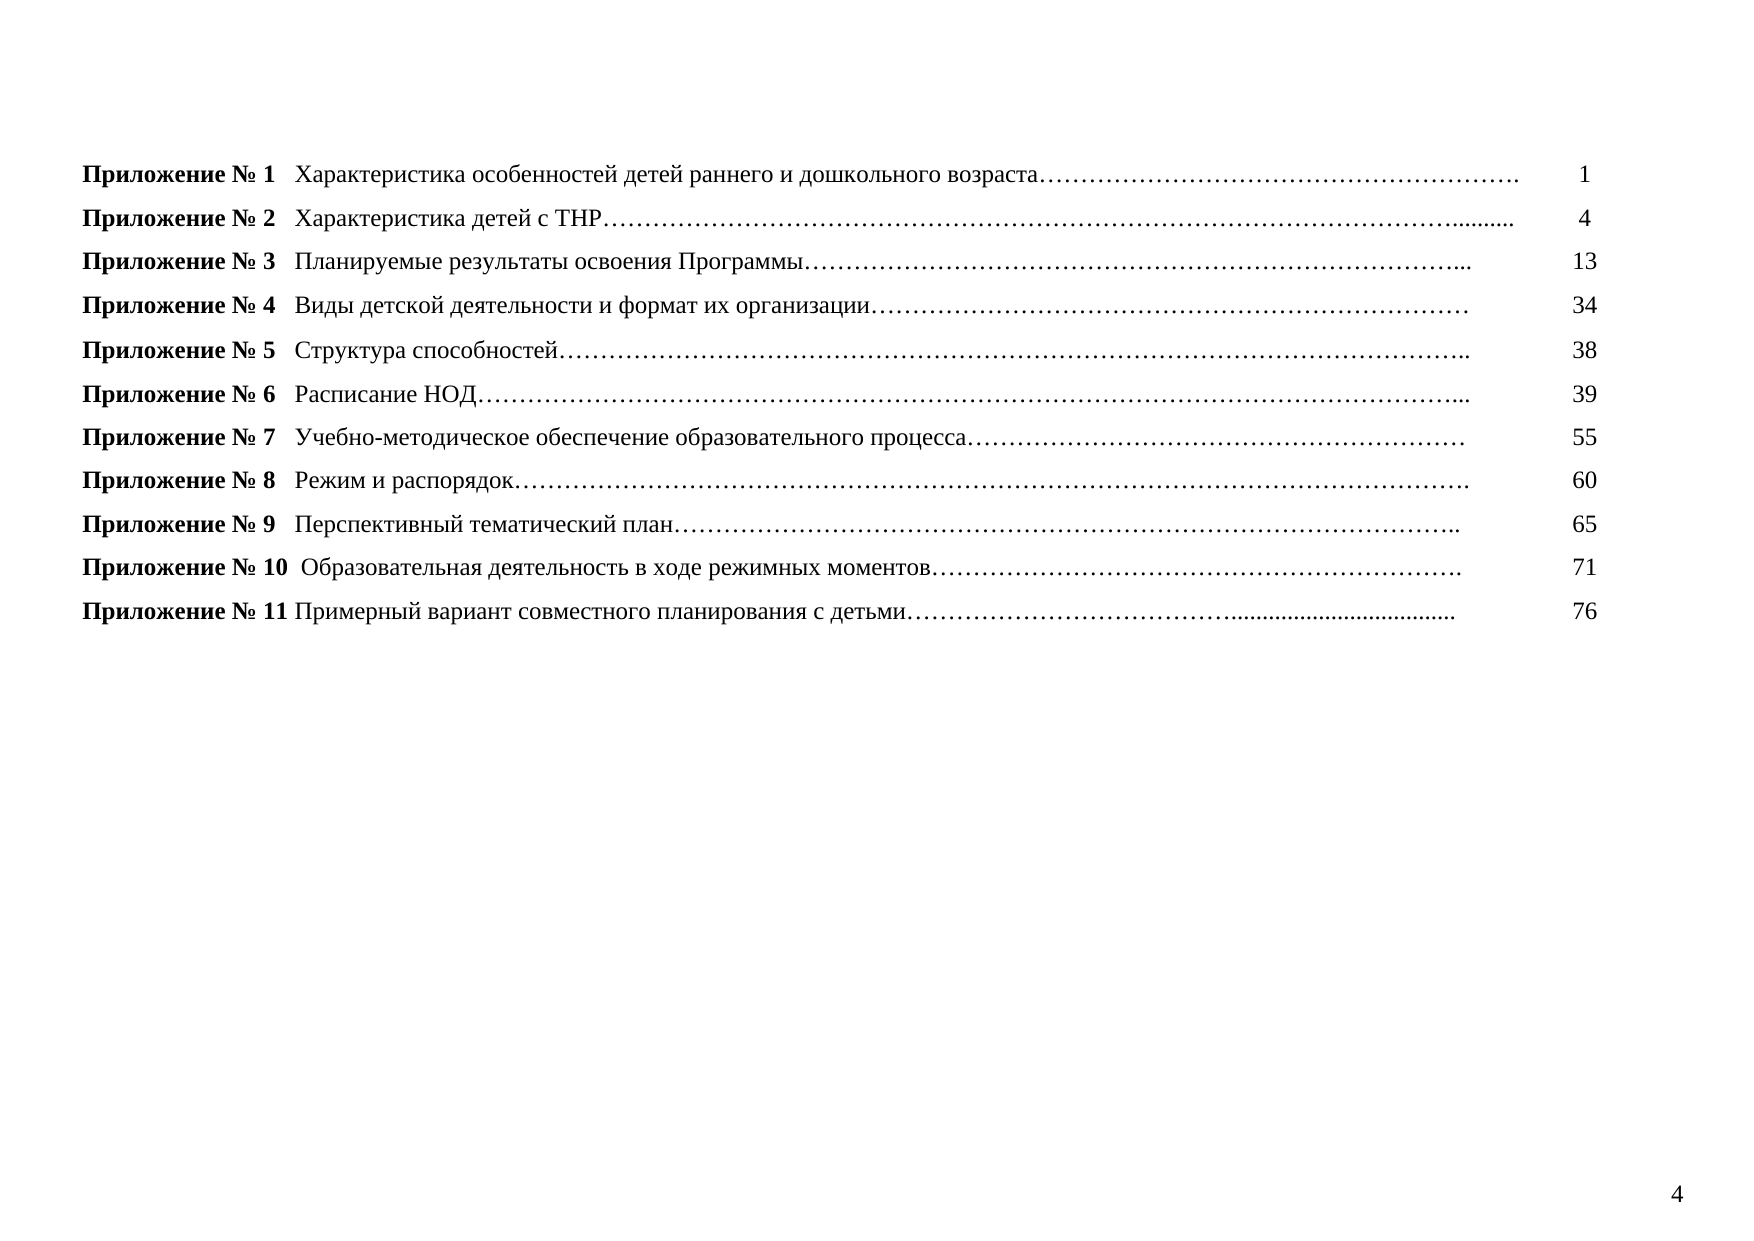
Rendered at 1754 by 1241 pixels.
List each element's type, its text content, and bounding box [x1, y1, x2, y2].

table_cell Приложение № 2 Характеристика детей с ТНР………………………………………………………………………………………….......... [71, 203, 1533, 246]
table_cell Приложение № 6 Расписание НОД………………………………………………………………………………………………………... [71, 379, 1533, 422]
table_cell Приложение № 5 Структура способностей……………………………………………………………………………………………….. [71, 335, 1533, 379]
table_cell 39 [1533, 379, 1636, 422]
table_cell 4 [1533, 203, 1636, 246]
table_cell 34 [1533, 290, 1636, 335]
table_cell 65 [1533, 509, 1636, 552]
table_cell Приложение № 11 Примерный вариант совместного планирования с детьми………………………………….................................... [71, 596, 1533, 685]
table_cell 60 [1533, 466, 1636, 509]
table_header 1 [1533, 160, 1636, 203]
table_cell Приложение № 4 Виды детской деятельности и формат их организации……………………………………………………………… [71, 290, 1533, 335]
table_cell 55 [1533, 422, 1636, 466]
table_cell 71 [1533, 553, 1636, 596]
table_cell 38 [1533, 335, 1636, 379]
table_header Приложение № 1 Характеристика особенностей детей раннего и дошкольного возраста…………………………………………………. [71, 160, 1533, 203]
table_cell Приложение № 9 Перспективный тематический план………………………………………………………………………………….. [71, 509, 1533, 552]
table_cell Приложение № 10 Образовательная деятельность в ходе режимных моментов………………………………………………………. [71, 553, 1533, 596]
table_cell Приложение № 8 Режим и распорядок……………………………………………………………………………………………………. [71, 466, 1533, 509]
table_cell 13 [1533, 246, 1636, 290]
table_cell 76 [1533, 596, 1636, 685]
table_cell Приложение № 3 Планируемые результаты освоения Программы……………………………………………………………………... [71, 246, 1533, 290]
table_cell Приложение № 7 Учебно-методическое обеспечение образовательного процесса…………………………………………………… [71, 422, 1533, 466]
